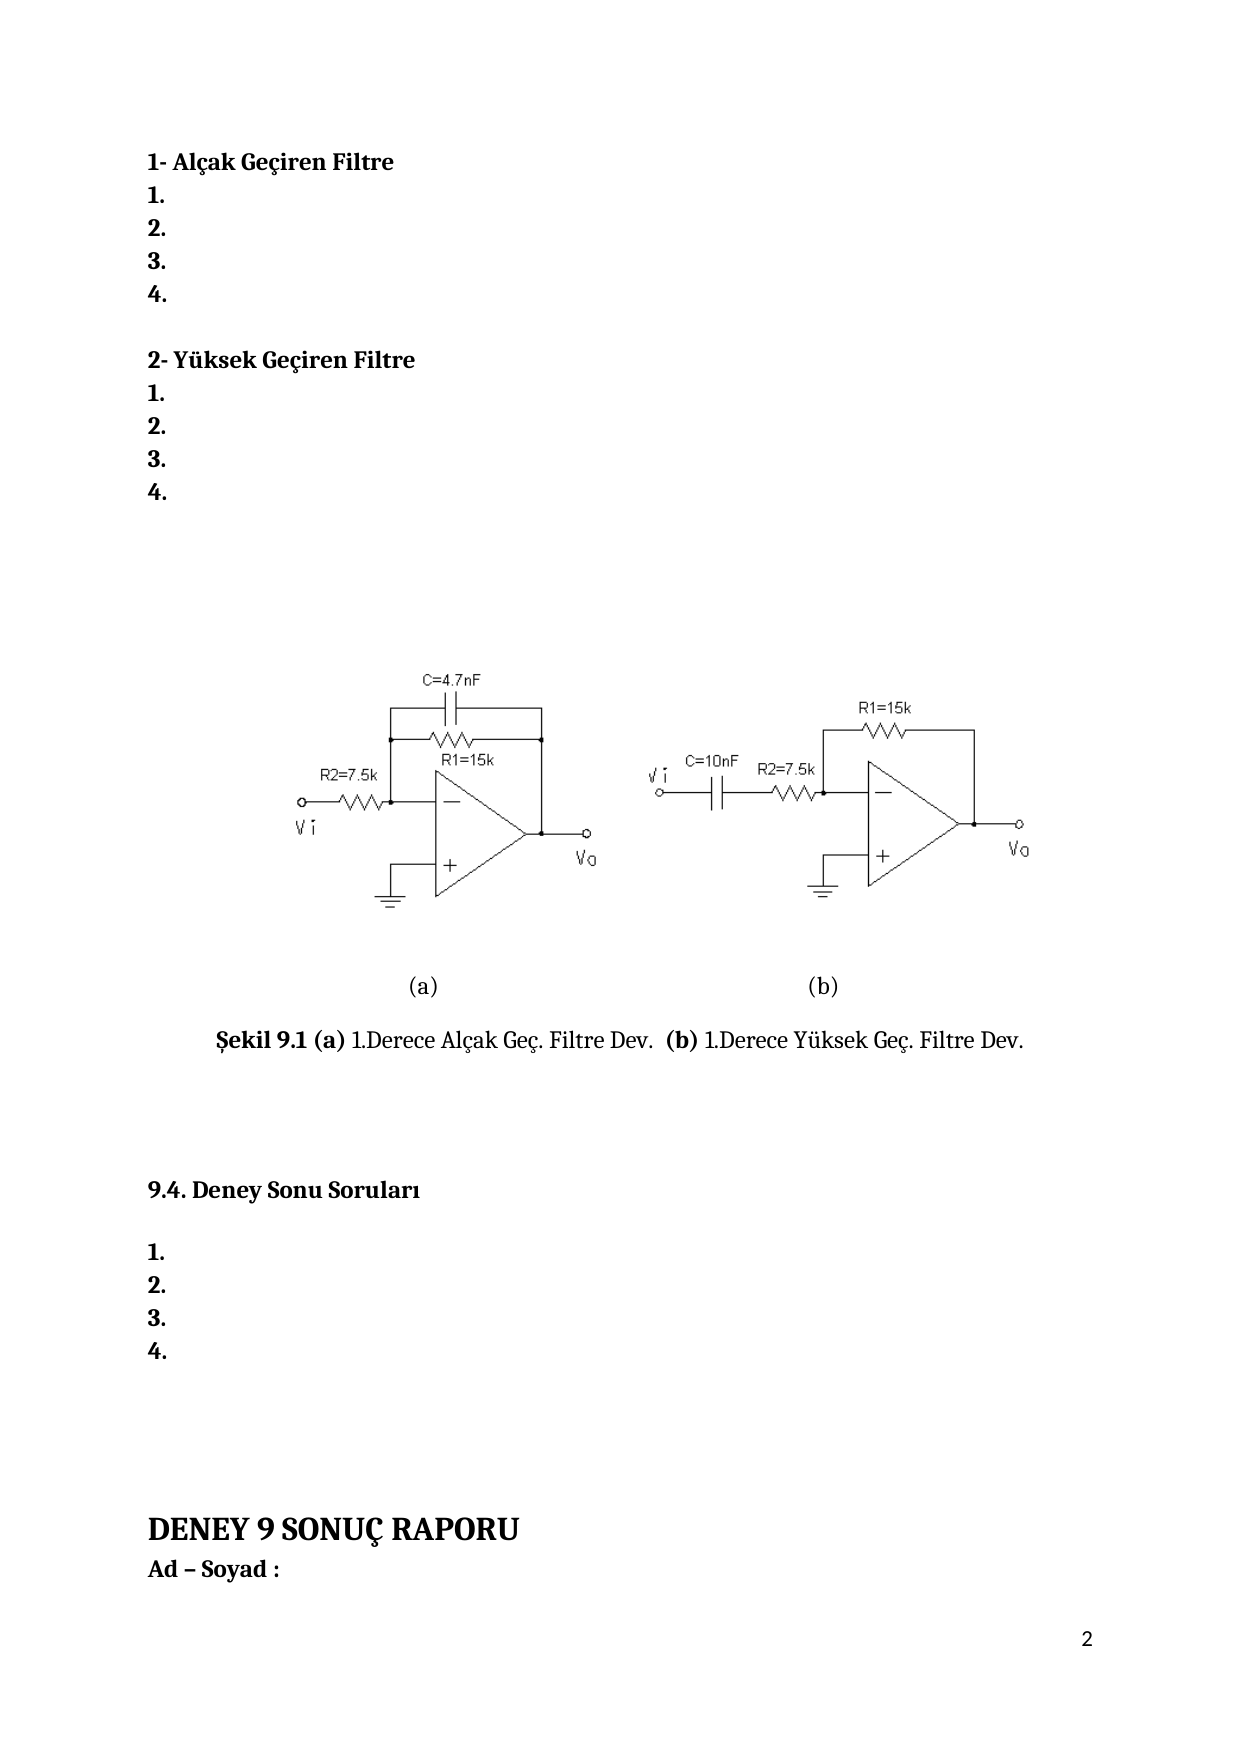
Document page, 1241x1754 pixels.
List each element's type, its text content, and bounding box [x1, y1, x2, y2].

text 3. [148, 1304, 1093, 1333]
text 2- Yüksek Geçiren Filtre [148, 346, 1093, 374]
text 1. [148, 379, 1093, 407]
text 2. [148, 1271, 1093, 1300]
text Ad – Soyad : [148, 1555, 1093, 1583]
text 4. [148, 478, 1093, 507]
text 4. [148, 1337, 1093, 1366]
text Şekil 9.1 (a) 1.Derece Alçak Geç. Filtre Dev. (b) 1.Derece Yüksek Geç. Filtre Dev. [148, 1026, 1093, 1054]
subtitle DENEY 9 SONUÇ RAPORU [148, 1510, 1093, 1548]
text 1. [148, 1238, 1093, 1267]
picture [276, 651, 1038, 947]
text 3. [148, 247, 1093, 275]
text 3. [148, 445, 1093, 473]
text 2. [148, 412, 1093, 441]
text 1. [148, 181, 1093, 209]
text 1- Alçak Geçiren Filtre [148, 148, 1093, 176]
text 4. [148, 280, 1093, 308]
subtitle 9.4. Deney Sonu Soruları [148, 1176, 1093, 1205]
text (a) (b) [221, 972, 1093, 1001]
text 2. [148, 214, 1093, 242]
